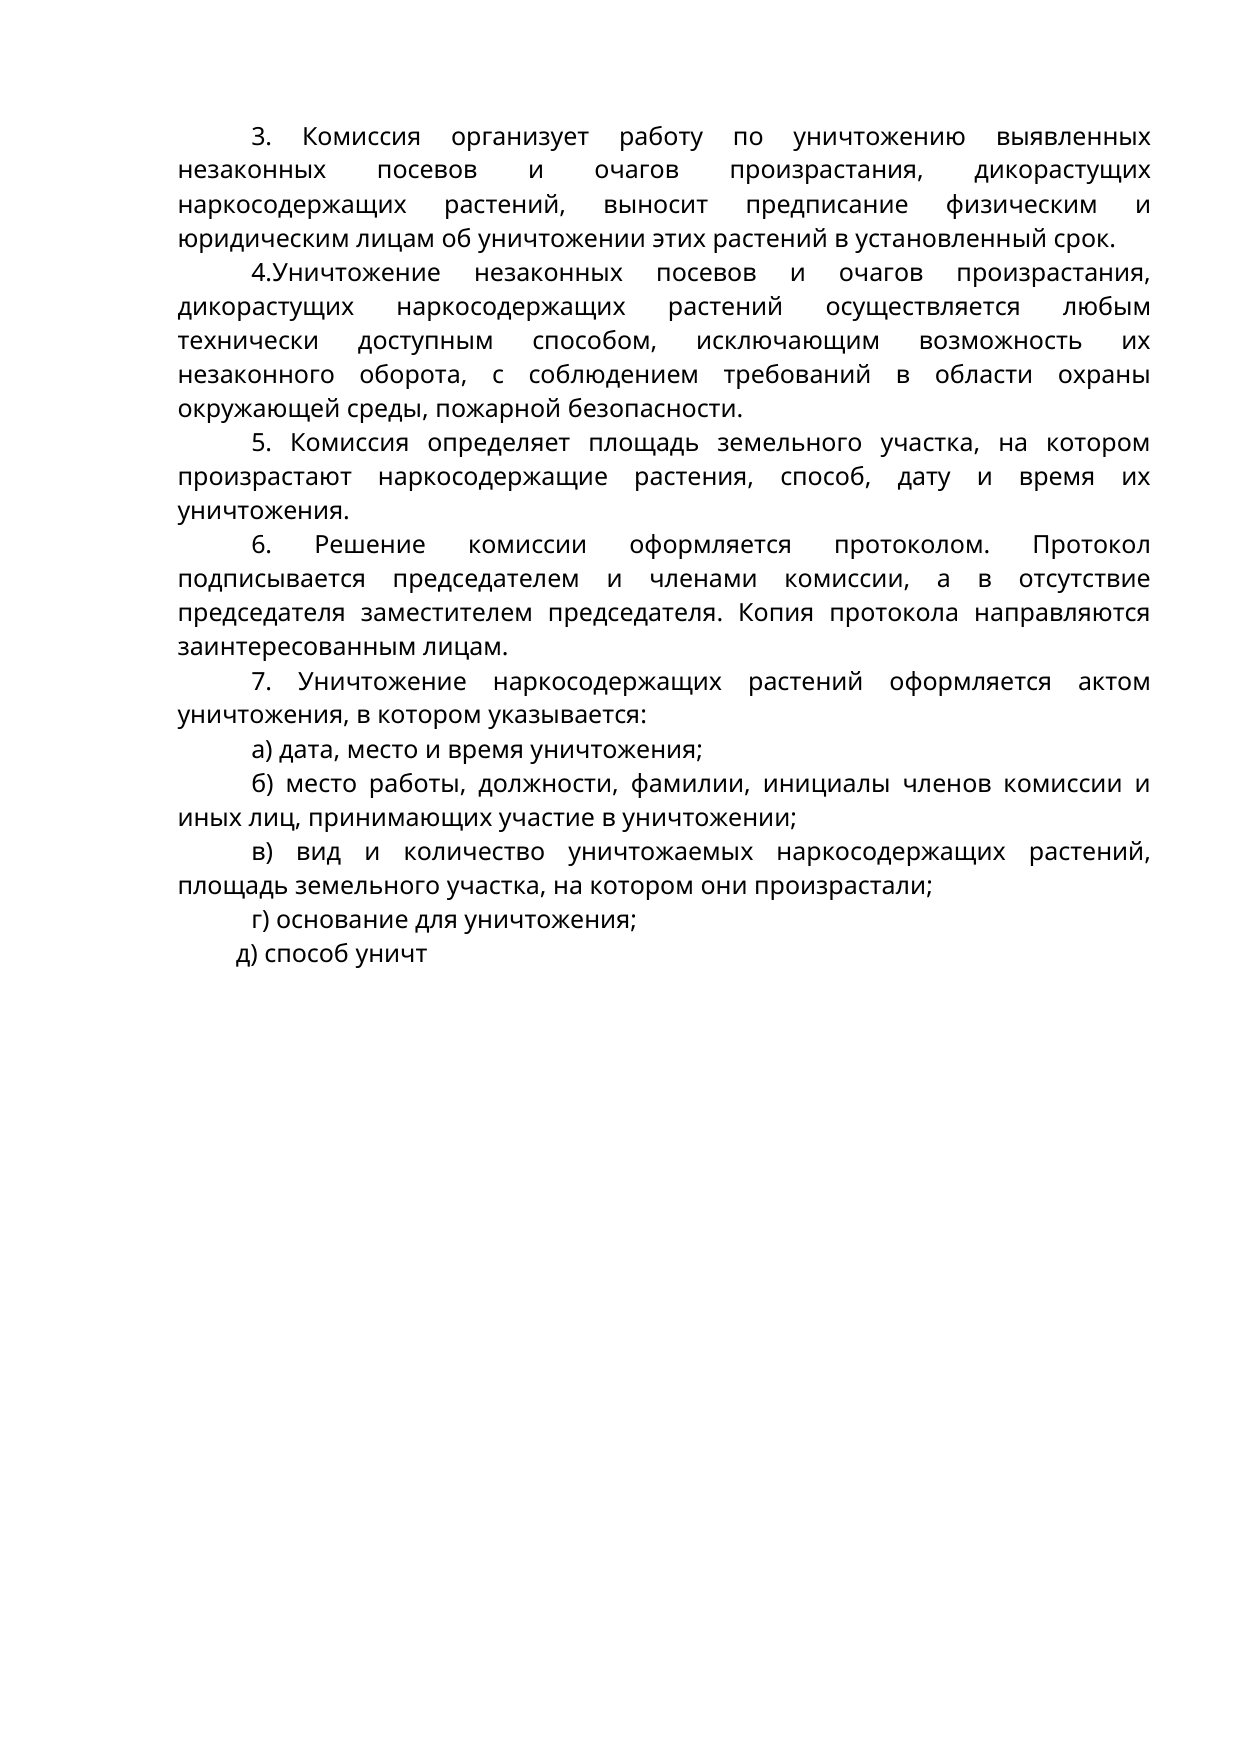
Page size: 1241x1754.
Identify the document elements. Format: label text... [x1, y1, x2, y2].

text 5. Комиссия определяет площадь земельного участка, на котором произрастают наркосодержащие растения, способ, дату и время их уничтожения. [177, 425, 1152, 527]
text в) вид и количество уничтожаемых наркосодержащих растений, площадь земельного участка, на котором они произрастали; [177, 833, 1152, 902]
text г) основание для уничтожения; [177, 902, 1152, 936]
text 7. Уничтожение наркосодержащих растений оформляется актом уничтожения, в котором указывается: [177, 663, 1152, 731]
text д) способ уничт [177, 936, 1152, 970]
text 3. Комиссия организует работу по уничтожению выявленных незаконных посевов и очагов произрастания, дикорастущих наркосодержащих растений, выносит предписание физическим и юридическим лицам об уничтожении этих растений в установленный срок. [177, 118, 1152, 254]
text а) дата, место и время уничтожения; [177, 731, 1152, 765]
text 6. Решение комиссии оформляется протоколом. Протокол подписывается председателем и членами комиссии, а в отсутствие председателя заместителем председателя. Копия протокола направляются заинтересованным лицам. [177, 527, 1152, 663]
text 4.Уничтожение незаконных посевов и очагов произрастания, дикорастущих наркосодержащих растений осуществляется любым технически доступным способом, исключающим возможность их незаконного оборота, с соблюдением требований в области охраны окружающей среды, пожарной безопасности. [177, 254, 1152, 425]
text б) место работы, должности, фамилии, инициалы членов комиссии и иных лиц, принимающих участие в уничтожении; [177, 765, 1152, 833]
